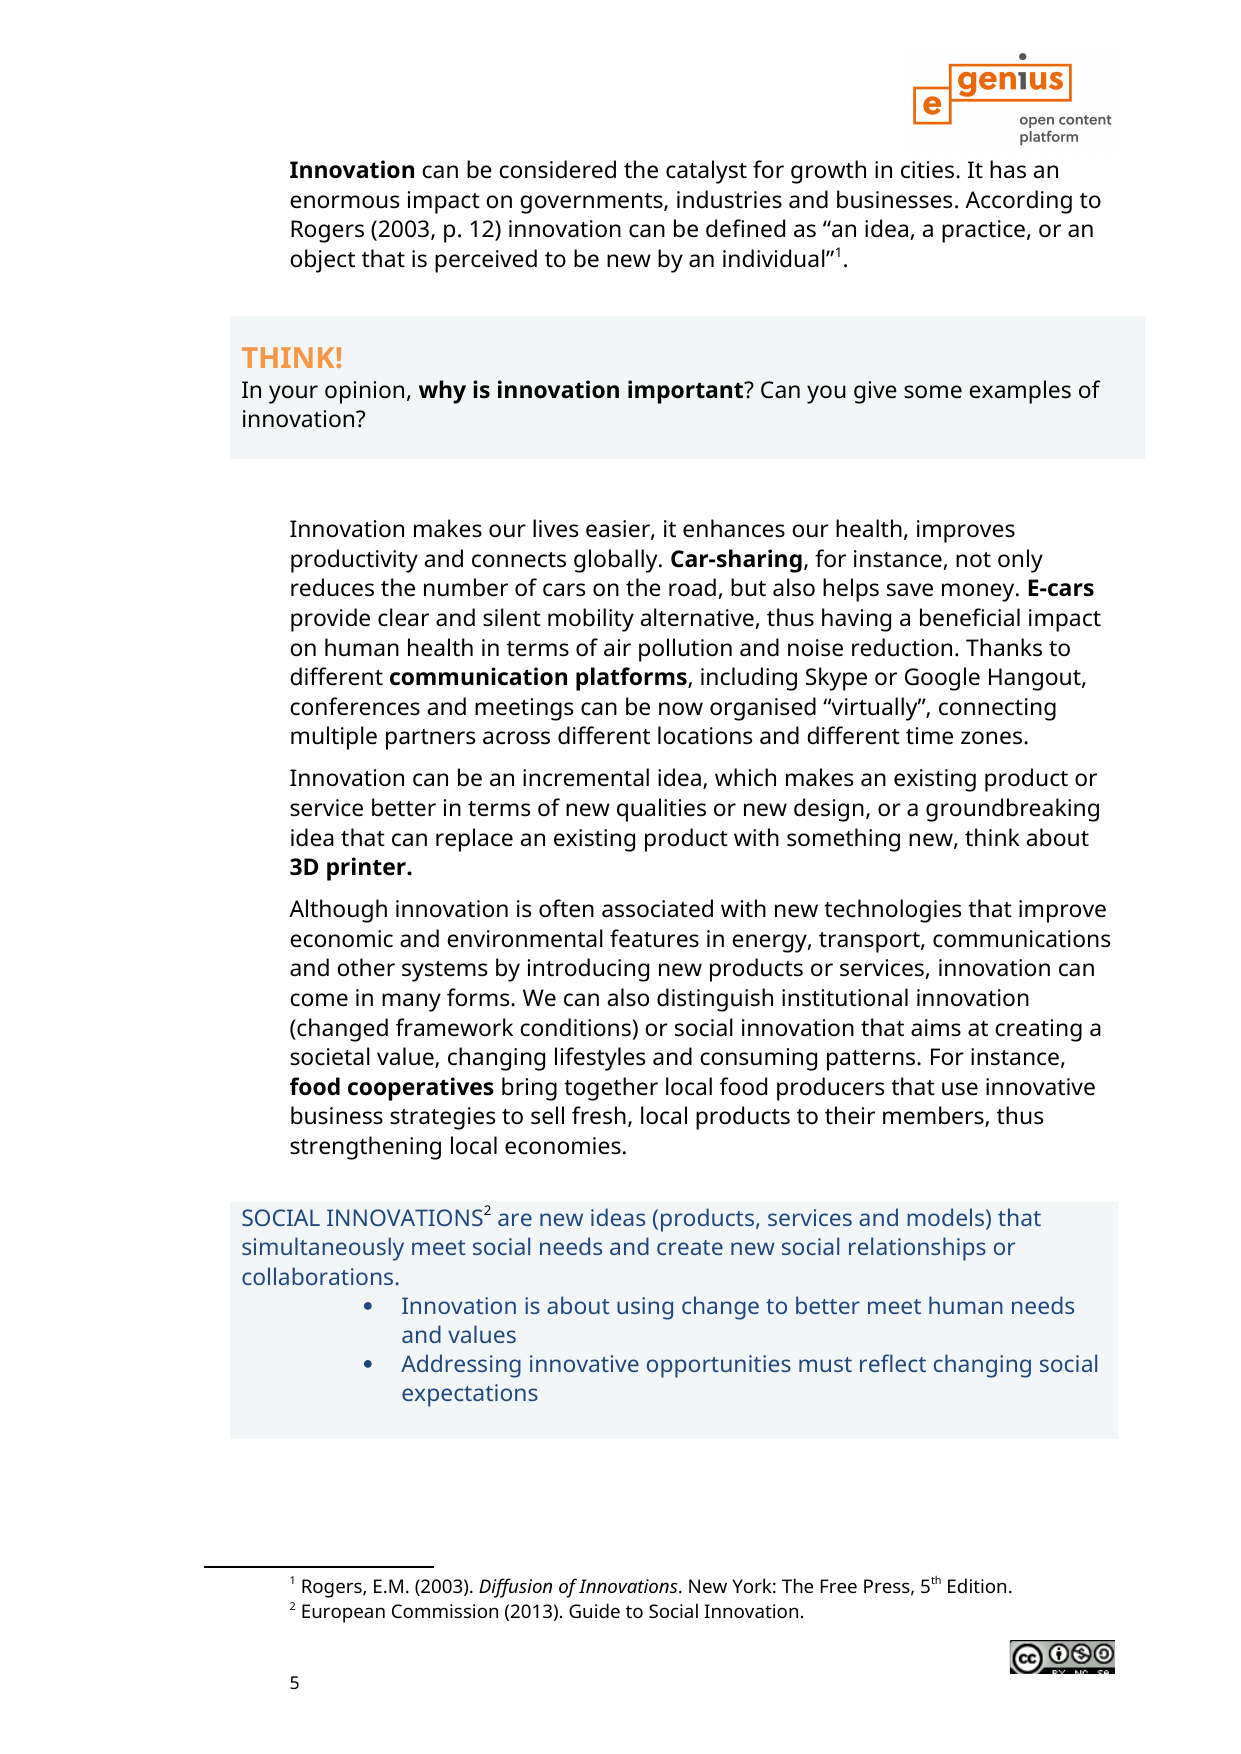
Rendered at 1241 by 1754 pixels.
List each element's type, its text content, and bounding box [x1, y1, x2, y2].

table_header SOCIAL INNOVATIONS are new ideas (products, services and models) that simultaneously meet social needs and create new social relationships or collaborations. Innovation is about using change to better meet human needs and values Addressing innovative opportunities must reflect changing social expectations [230, 1202, 1118, 1439]
picture [906, 46, 1118, 105]
text Innovation makes our lives easier, it enhances our health, improves productivity and connects globally. Car-sharing, for instance, not only reduces the number of cars on the road, but also helps save money. E-cars provide clear and silent mobility alternative, thus having a beneficial impact on human health in terms of air pollution and noise reduction. Thanks to different communication platforms, including Skype or Google Hangout, conferences and meetings can be now organised “virtually”, connecting multiple partners across different locations and different time zones. [289, 514, 1119, 751]
text Innovation can be an incremental idea, which makes an existing product or service better in terms of new qualities or new design, or a groundbreaking idea that can replace an existing product with something new, think about 3D printer. [289, 763, 1119, 881]
text Although innovation is often associated with new technologies that improve economic and environmental features in energy, transport, communications and other systems by introducing new products or services, innovation can come in many forms. We can also distinguish institutional innovation (changed framework conditions) or social innovation that aims at creating a societal value, changing lifestyles and consuming patterns. For instance, food cooperatives bring together local food producers that use innovative business strategies to sell fresh, local products to their members, thus strengthening local economies. [289, 894, 1119, 1160]
picture [1009, 1640, 1115, 1674]
table_header THINK! In your opinion, why is innovation important? Can you give some examples of innovation? [230, 316, 1145, 459]
text Innovation can be considered the catalyst for growth in cities. It has an enormous impact on governments, industries and businesses. According to Rogers (2003, p. 12) innovation can be defined as “an idea, a practice, or an object that is perceived to be new by an individual”. [289, 105, 1119, 273]
